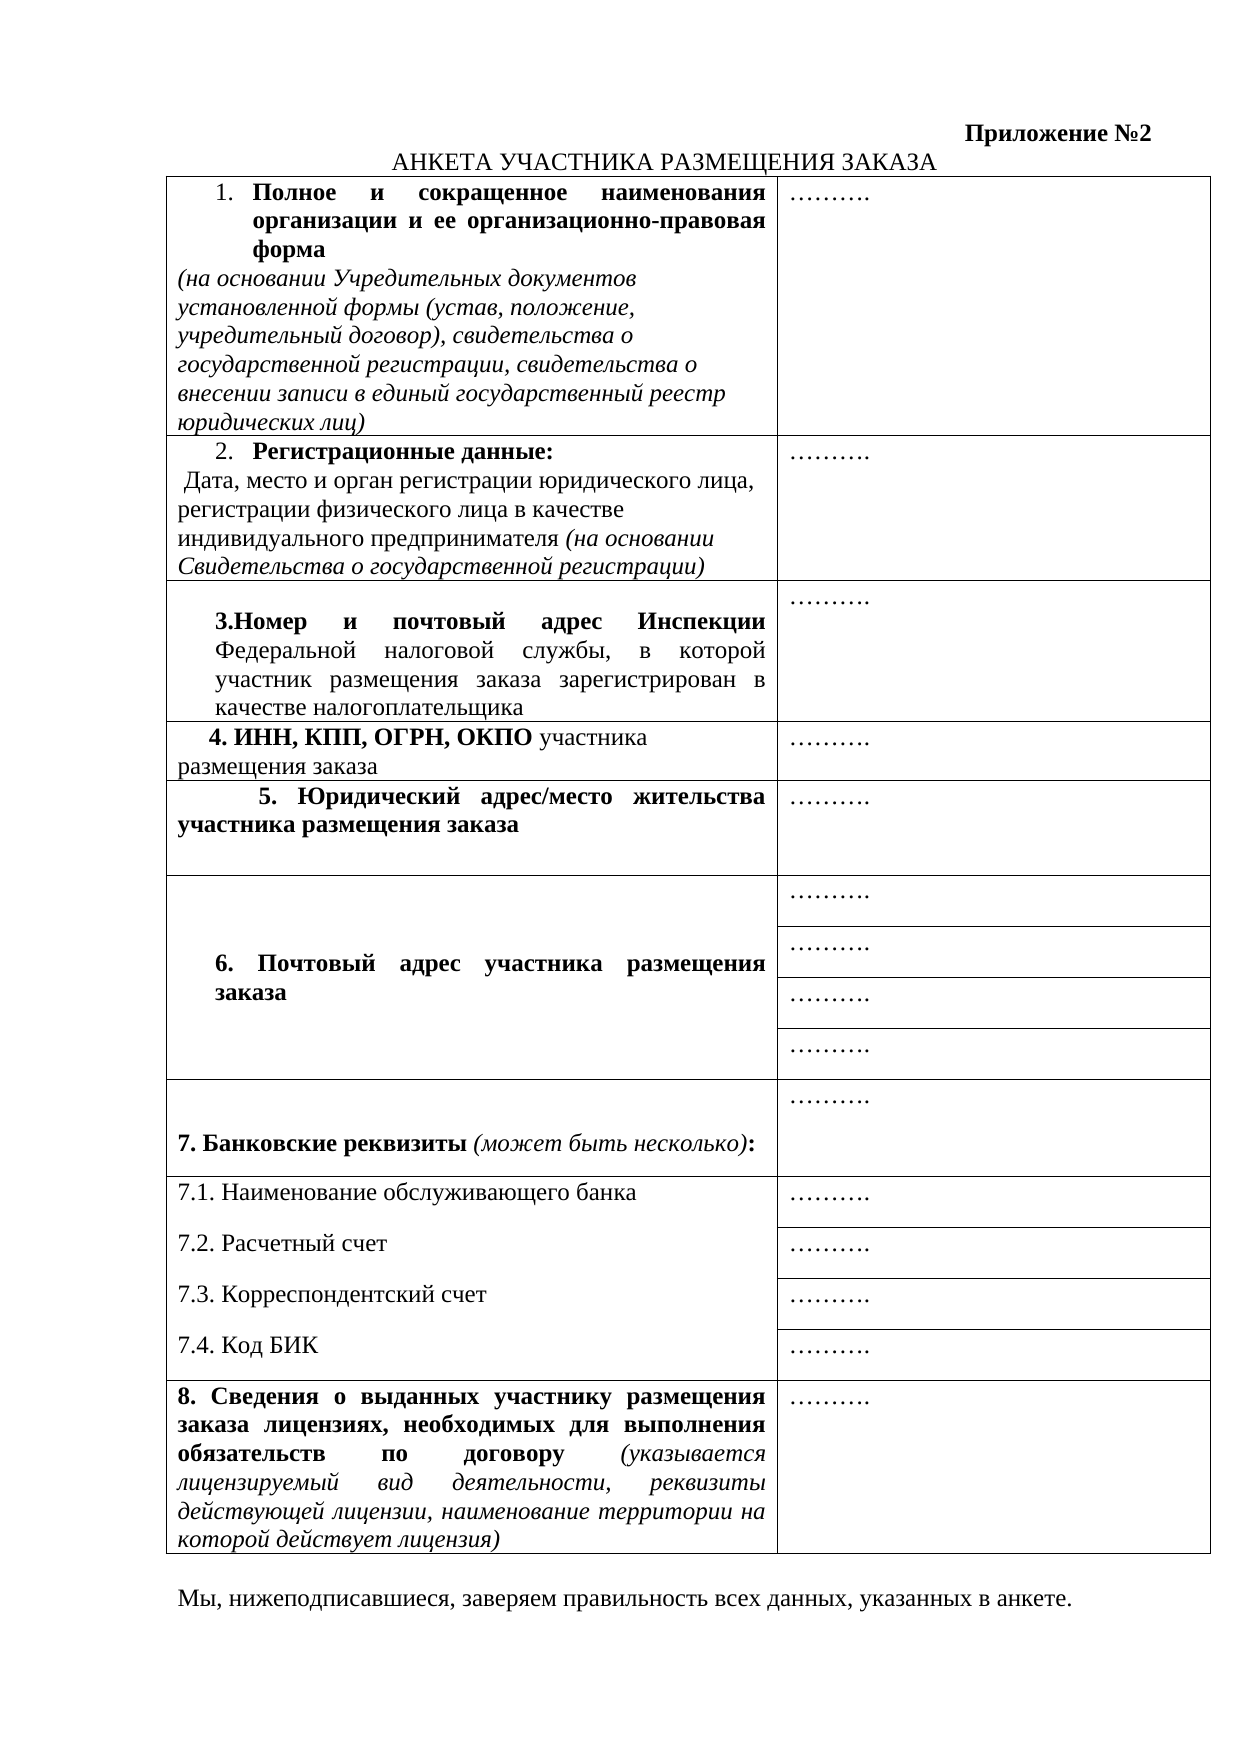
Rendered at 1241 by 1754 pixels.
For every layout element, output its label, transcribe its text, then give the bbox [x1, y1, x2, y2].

table_cell 8. Сведения о выданных участнику размещения заказа лицензиях, необходимых для выполнения обязательств по договору (указывается лицензируемый вид деятельности, реквизиты действующей лицензии, наименование территории на которой действует лицензия) [167, 1381, 777, 1553]
table_cell ………. [778, 1029, 1210, 1079]
table_cell ………. [778, 781, 1210, 874]
table_cell 7.2. Расчетный счет [167, 1227, 777, 1278]
table_cell 7.1. Наименование обслуживающего банка [167, 1177, 777, 1227]
table_cell ………. [778, 436, 1210, 580]
table_cell ………. [778, 1177, 1210, 1227]
table_cell 7. Банковские реквизиты (может быть несколько): [167, 1080, 777, 1176]
table_cell Регистрационные данные: Дата, место и орган регистрации юридического лица, регистрации физического лица в качестве индивидуального предпринимателя (на основании Свидетельства о государственной регистрации) [167, 436, 777, 580]
table_cell ………. [778, 1279, 1210, 1329]
table_header Полное и сокращенное наименования организации и ее организационно-правовая форма (на основании Учредительных документов установленной формы (устав, положение, учредительный договор), свидетельства о государственной регистрации, свидетельства о внесении записи в единый государственный реестр юридических лиц) [167, 177, 777, 435]
text АНКЕТА УЧАСТНИКА РАЗМЕЩЕНИЯ ЗАКАЗА [177, 147, 1152, 176]
table_cell ………. [778, 1381, 1210, 1553]
table_cell 4. ИНН, КПП, ОГРН, ОКПО участника размещения заказа [167, 722, 777, 780]
table_cell 7.4. Код БИК [167, 1329, 777, 1380]
table_cell ………. [778, 927, 1210, 977]
text Приложение №2 [177, 118, 1152, 147]
table_cell ………. [778, 1080, 1210, 1176]
table_cell ………. [778, 876, 1210, 926]
table_cell ………. [778, 1228, 1210, 1278]
table_cell ………. [778, 581, 1210, 721]
table_header ………. [778, 177, 1210, 435]
table_cell ………. [778, 722, 1210, 780]
table_cell ………. [778, 978, 1210, 1028]
table_cell 7.3. Корреспондентский счет [167, 1278, 777, 1329]
text Мы, нижеподписавшиеся, заверяем правильность всех данных, указанных в анкете. [177, 1583, 1152, 1612]
table_cell 3.Номер и почтовый адрес Инспекции Федеральной налоговой службы, в которой участник размещения заказа зарегистрирован в качестве налогоплательщика [167, 581, 777, 721]
table_cell ………. [778, 1330, 1210, 1380]
table_cell 6. Почтовый адрес участника размещения заказа [167, 876, 777, 1079]
table_cell 5. Юридический адрес/место жительства участника размещения заказа [167, 781, 777, 874]
